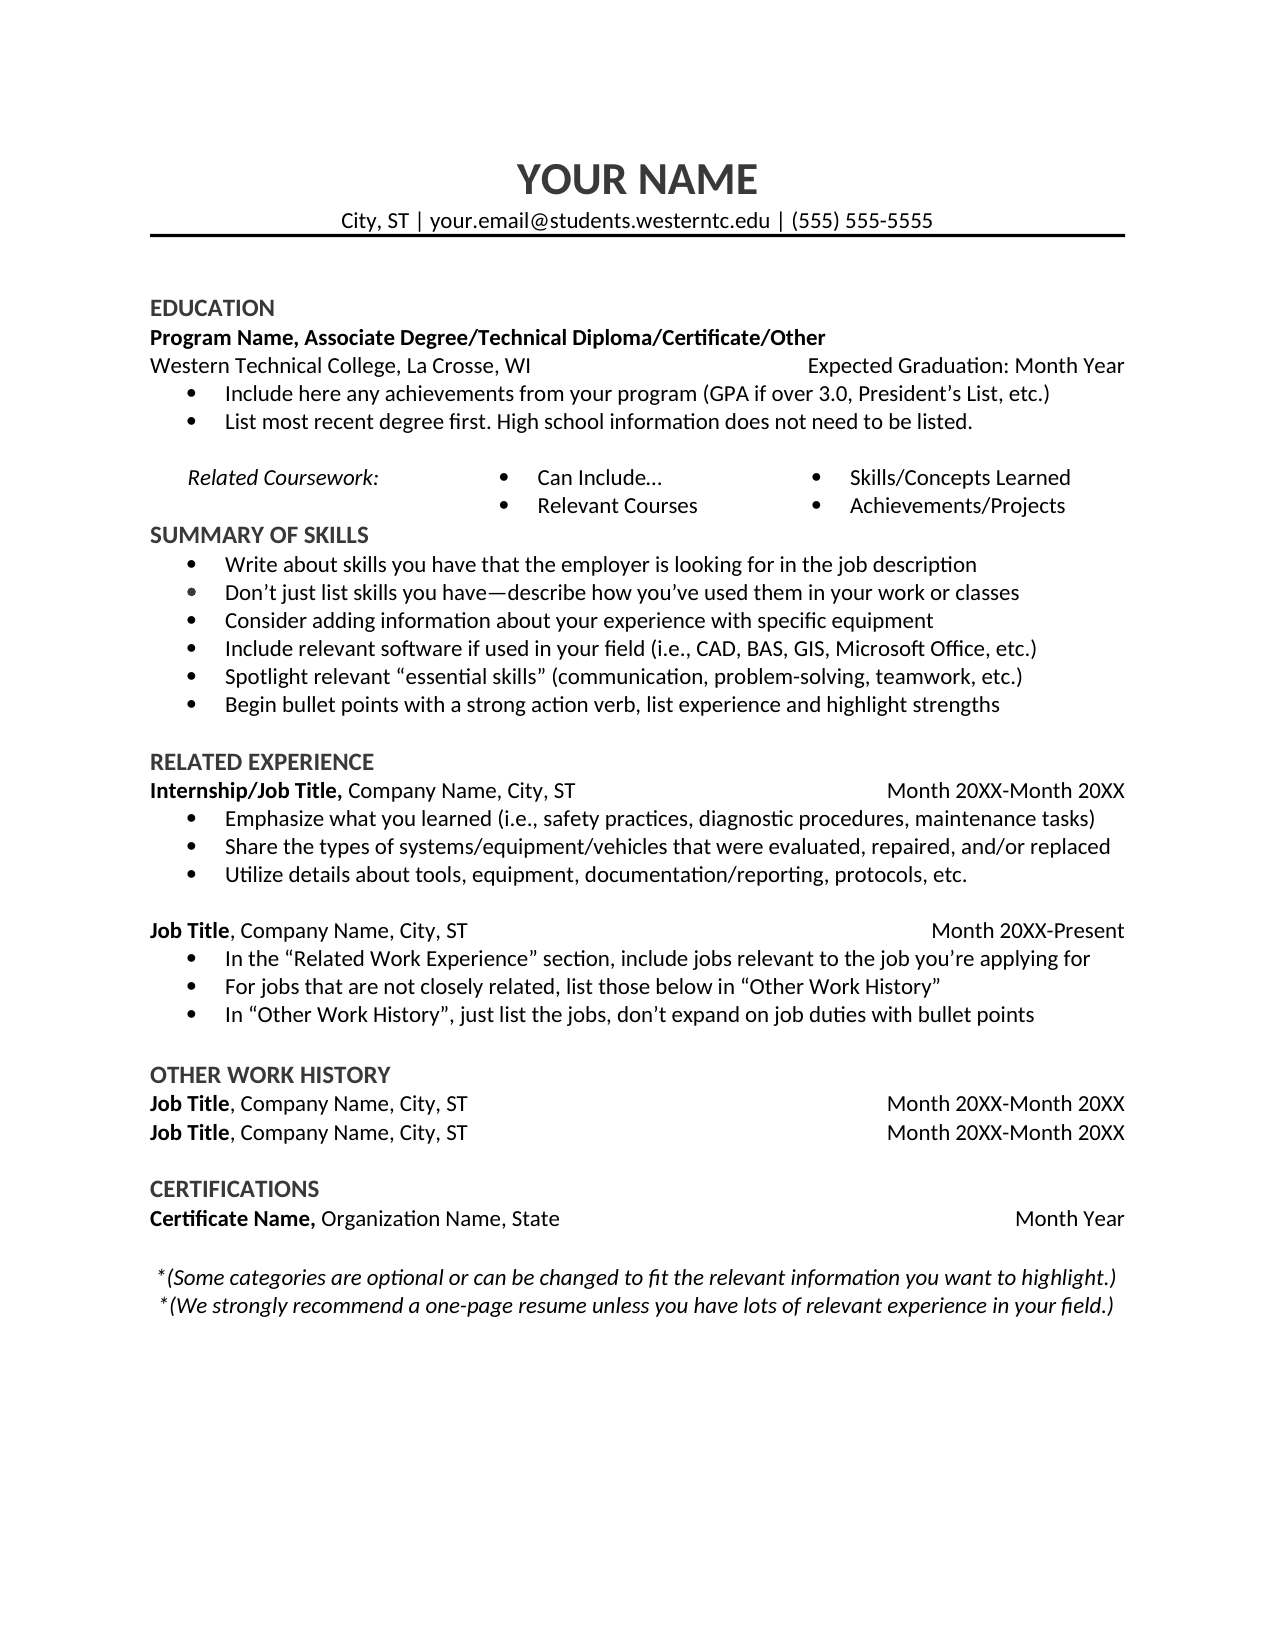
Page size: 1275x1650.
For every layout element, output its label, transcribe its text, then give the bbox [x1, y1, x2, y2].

list Don’t just list skills you have—describe how you’ve used them in your work or classes [187, 578, 1125, 606]
text Job Title, Company Name, City, ST Month 20XX-Present [150, 916, 1125, 944]
list Consider adding information about your experience with specific equipment [187, 606, 1125, 634]
text Western Technical College, La Crosse, WI Expected Graduation: Month Year [150, 351, 1125, 379]
list Emphasize what you learned (i.e., safety practices, diagnostic procedures, maintenance tasks) [187, 804, 1125, 832]
list Utilize details about tools, equipment, documentation/reporting, protocols, etc. [187, 860, 1125, 888]
text SUMMARY OF SKILLS [150, 519, 1125, 550]
text Job Title, Company Name, City, ST Month 20XX-Month 20XX [150, 1118, 1125, 1146]
list List most recent degree first. High school information does not need to be listed. [187, 407, 1125, 435]
text YOUR NAME [150, 150, 1125, 206]
text EDUCATION [150, 292, 1125, 323]
text Program Name, Associate Degree/Technical Diploma/Certificate/Other [150, 323, 1125, 351]
text OTHER WORK HISTORY [150, 1059, 1125, 1089]
list Begin bullet points with a strong action verb, list experience and highlight strengths [187, 690, 1125, 718]
text Job Title, Company Name, City, ST Month 20XX-Month 20XX [150, 1089, 1125, 1118]
list Share the types of systems/equipment/vehicles that were evaluated, repaired, and/or replaced [187, 832, 1125, 860]
text Internship/Job Title, Company Name, City, ST Month 20XX-Month 20XX [150, 776, 1125, 804]
list Write about skills you have that the employer is looking for in the job description [187, 550, 1125, 578]
text *(We strongly recommend a one-page resume unless you have lots of relevant experience in your field.) [150, 1291, 1125, 1319]
text Related Coursework: [187, 463, 425, 491]
list In the “Related Work Experience” section, include jobs relevant to the job you’re applying for [187, 944, 1125, 972]
text Certificate Name, Organization Name, State Month Year [150, 1204, 1125, 1232]
list Include here any achievements from your program (GPA if over 3.0, President’s List, etc.) [187, 379, 1125, 407]
list Relevant Courses [500, 491, 775, 519]
list Can Include… [500, 463, 775, 491]
list Skills/Concepts Learned [812, 463, 1125, 491]
list Spotlight relevant “essential skills” (communication, problem-solving, teamwork, etc.) [187, 662, 1125, 690]
text City, ST | your.email@students.westerntc.edu | (555) 555-5555 [150, 206, 1125, 233]
list For jobs that are not closely related, list those below in “Other Work History” [187, 972, 1125, 1001]
list Include relevant software if used in your field (i.e., CAD, BAS, GIS, Microsoft Office, etc.) [187, 634, 1125, 662]
text *(Some categories are optional or can be changed to fit the relevant information you want to highlight.) [150, 1263, 1125, 1291]
text CERTIFICATIONS [150, 1174, 1125, 1204]
list Achievements/Projects [812, 491, 1125, 519]
text RELATED EXPERIENCE [150, 746, 1125, 776]
list In “Other Work History”, just list the jobs, don’t expand on job duties with bullet points [187, 1001, 1125, 1028]
